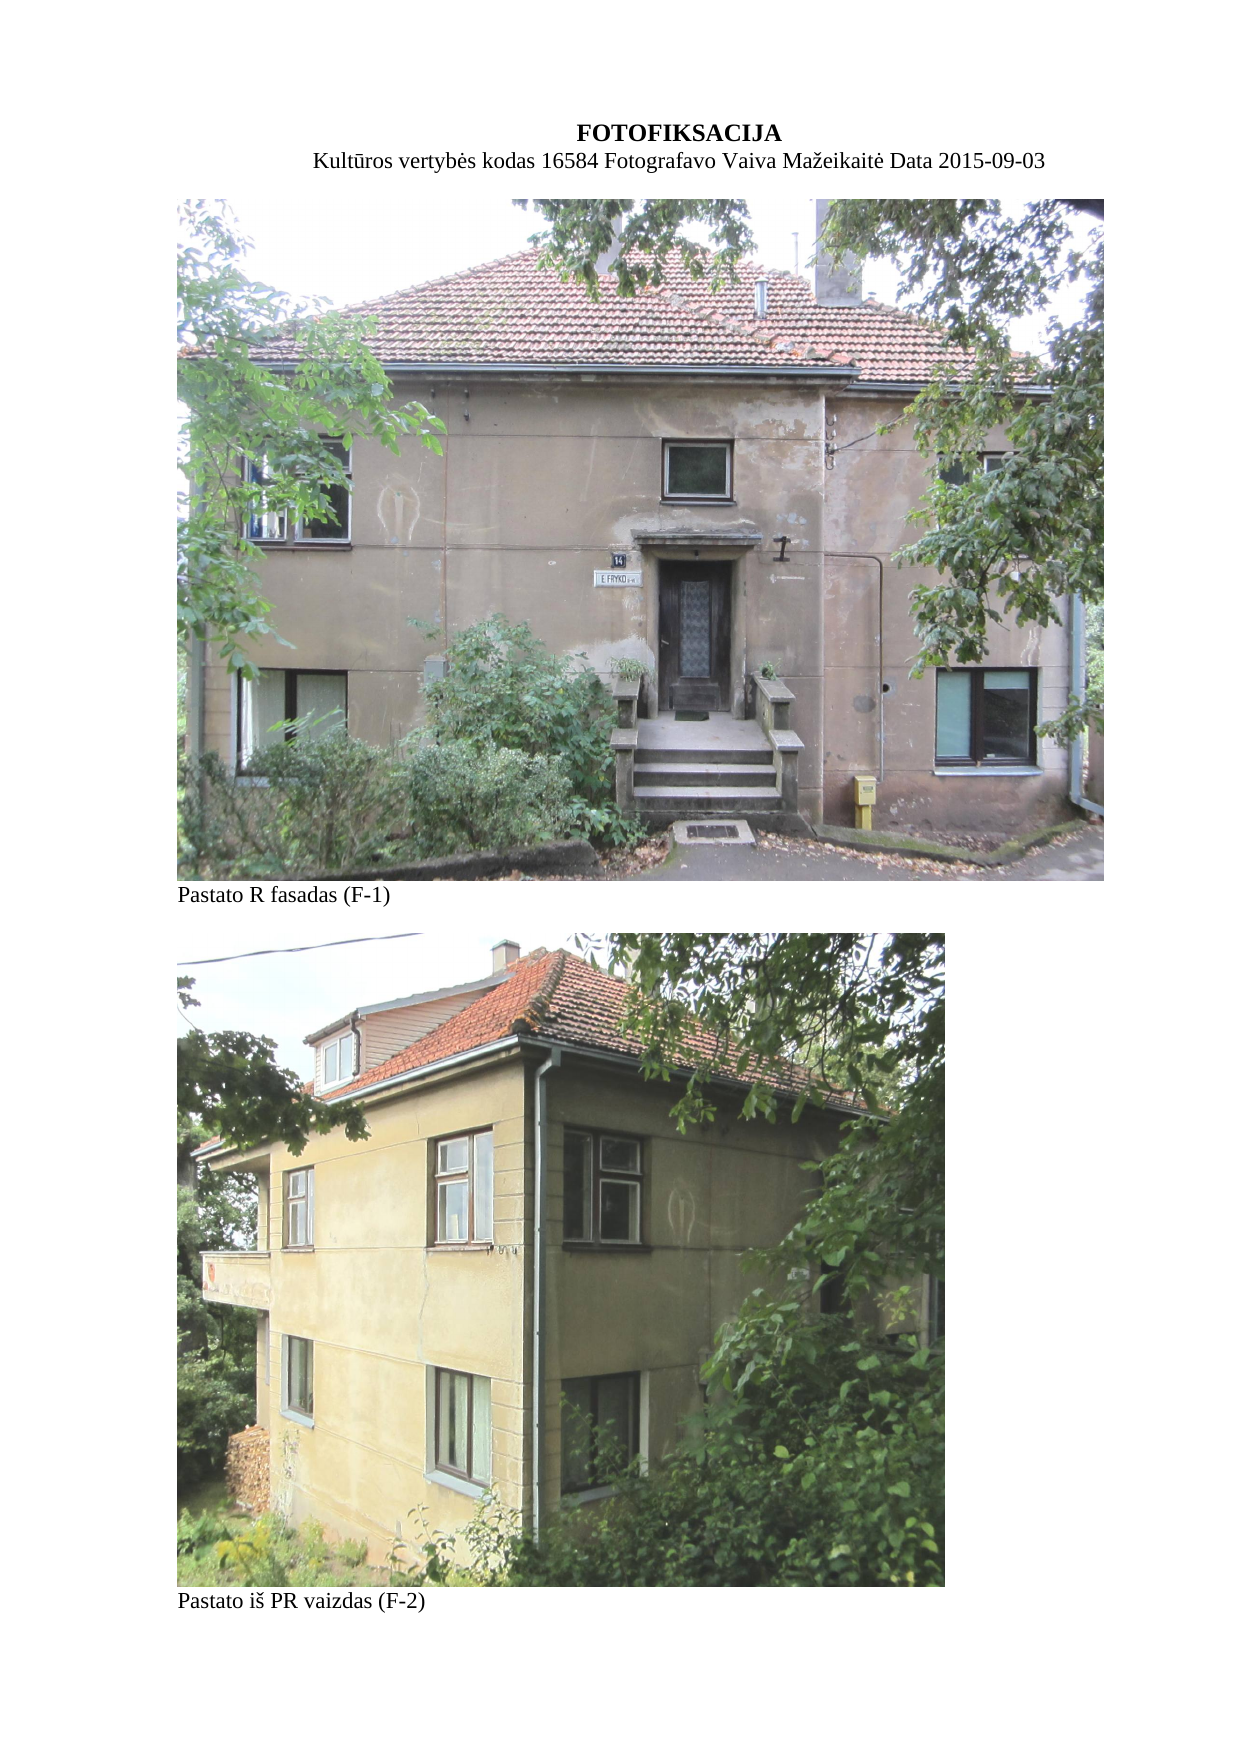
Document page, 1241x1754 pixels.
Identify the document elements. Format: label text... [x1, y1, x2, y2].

text Pastato iš PR vaizdas (F-2) [177, 1587, 1181, 1613]
picture [177, 933, 945, 1587]
picture [177, 199, 1104, 881]
text Kultūros vertybės kodas 16584 Fotografavo Vaiva Mažeikaitė Data 2015-09-03 [177, 147, 1181, 173]
text FOTOFIKSACIJA [177, 118, 1181, 147]
text Pastato R fasadas (F-1) [177, 881, 1181, 907]
